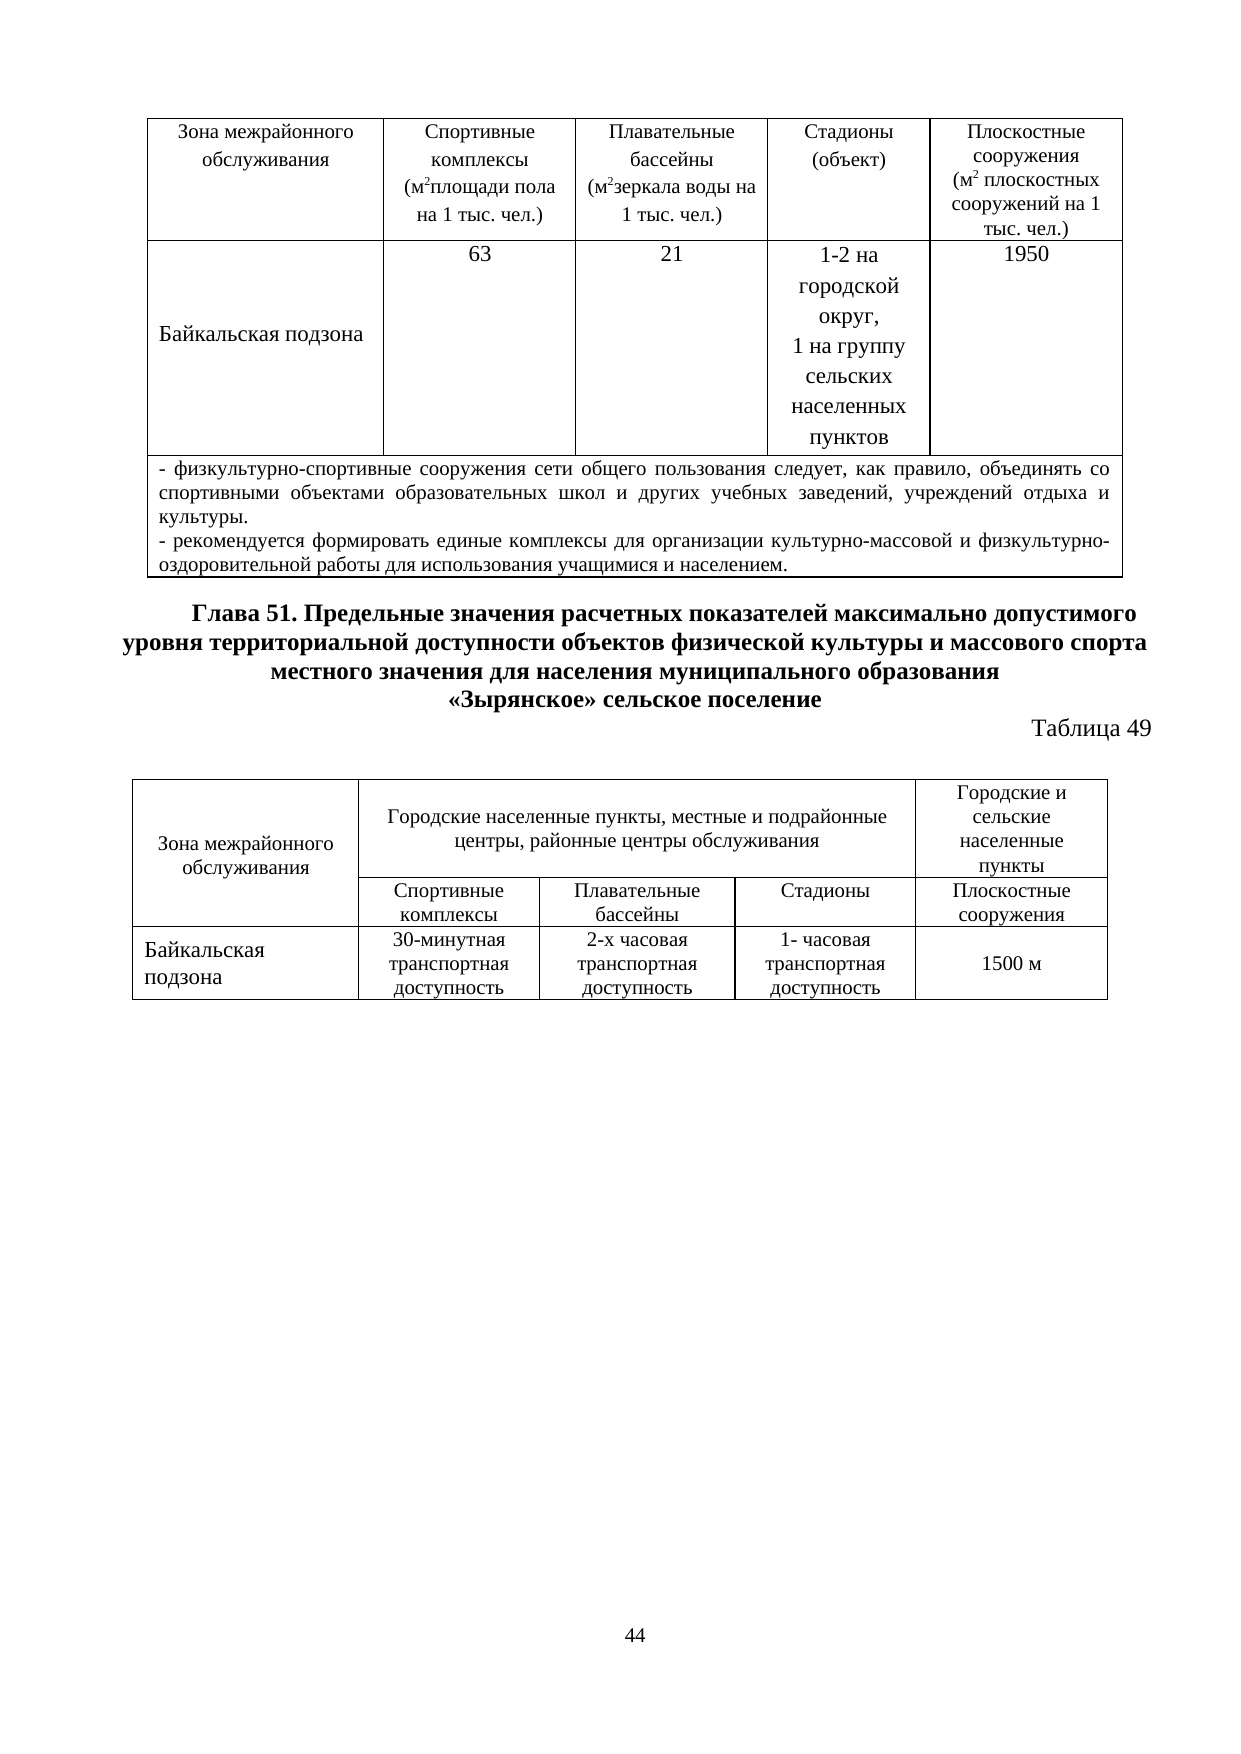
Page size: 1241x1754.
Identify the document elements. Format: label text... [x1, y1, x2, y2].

table_header Спортивные комплексы (м2площади пола на 1 тыс. чел.) [384, 119, 575, 239]
table_cell 21 [576, 241, 767, 455]
table_cell 1500 м [916, 927, 1107, 999]
table_cell 1- часовая транспортная доступность [736, 927, 915, 999]
table_cell 30-минутная транспортная доступность [359, 927, 539, 999]
text Глава 51. Предельные значения расчетных показателей максимально допустимого уровня территориальной доступности объектов физической культуры и массового спорта местного значения для населения муниципального образования «Зырянское» сельское поселение [118, 598, 1152, 713]
table_cell 1950 [931, 241, 1122, 455]
table_cell Плавательные бассейны [540, 878, 734, 926]
table_cell Стадионы [736, 878, 915, 926]
text Таблица 49 [118, 713, 1152, 742]
table_cell Байкальская подзона [148, 241, 383, 455]
table_header Городские и сельские населенные пункты [916, 780, 1107, 877]
table_header Городские населенные пункты, местные и подрайонные центры, районные центры обслуживания [359, 780, 915, 877]
table_header Плавательные бассейны (м2зеркала воды на 1 тыс. чел.) [576, 119, 767, 239]
table_header Зона межрайонного обслуживания [133, 780, 358, 926]
table_header Стадионы (объект) [768, 119, 929, 239]
table_cell 1-2 на городской округ, 1 на группу сельских населенных пунктов [768, 241, 929, 455]
table_cell Спортивные комплексы [359, 878, 539, 926]
table_cell 63 [384, 241, 575, 455]
table_cell Байкальская подзона [133, 927, 358, 999]
table_cell - физкультурно-спортивные сооружения сети общего пользования следует, как правило, объединять со спортивными объектами образовательных школ и других учебных заведений, учреждений отдыха и культуры. - рекомендуется формировать единые комплексы для организации культурно-массовой и физкультурно-оздоровительной работы для использования учащимися и населением. [148, 456, 1122, 576]
table_header Плоскостные сооружения (м2 плоскостных сооружений на 1 тыс. чел.) [931, 119, 1122, 239]
table_cell 2-х часовая транспортная доступность [540, 927, 734, 999]
table_header Зона межрайонного обслуживания [148, 119, 383, 239]
table_cell Плоскостные сооружения [916, 878, 1107, 926]
